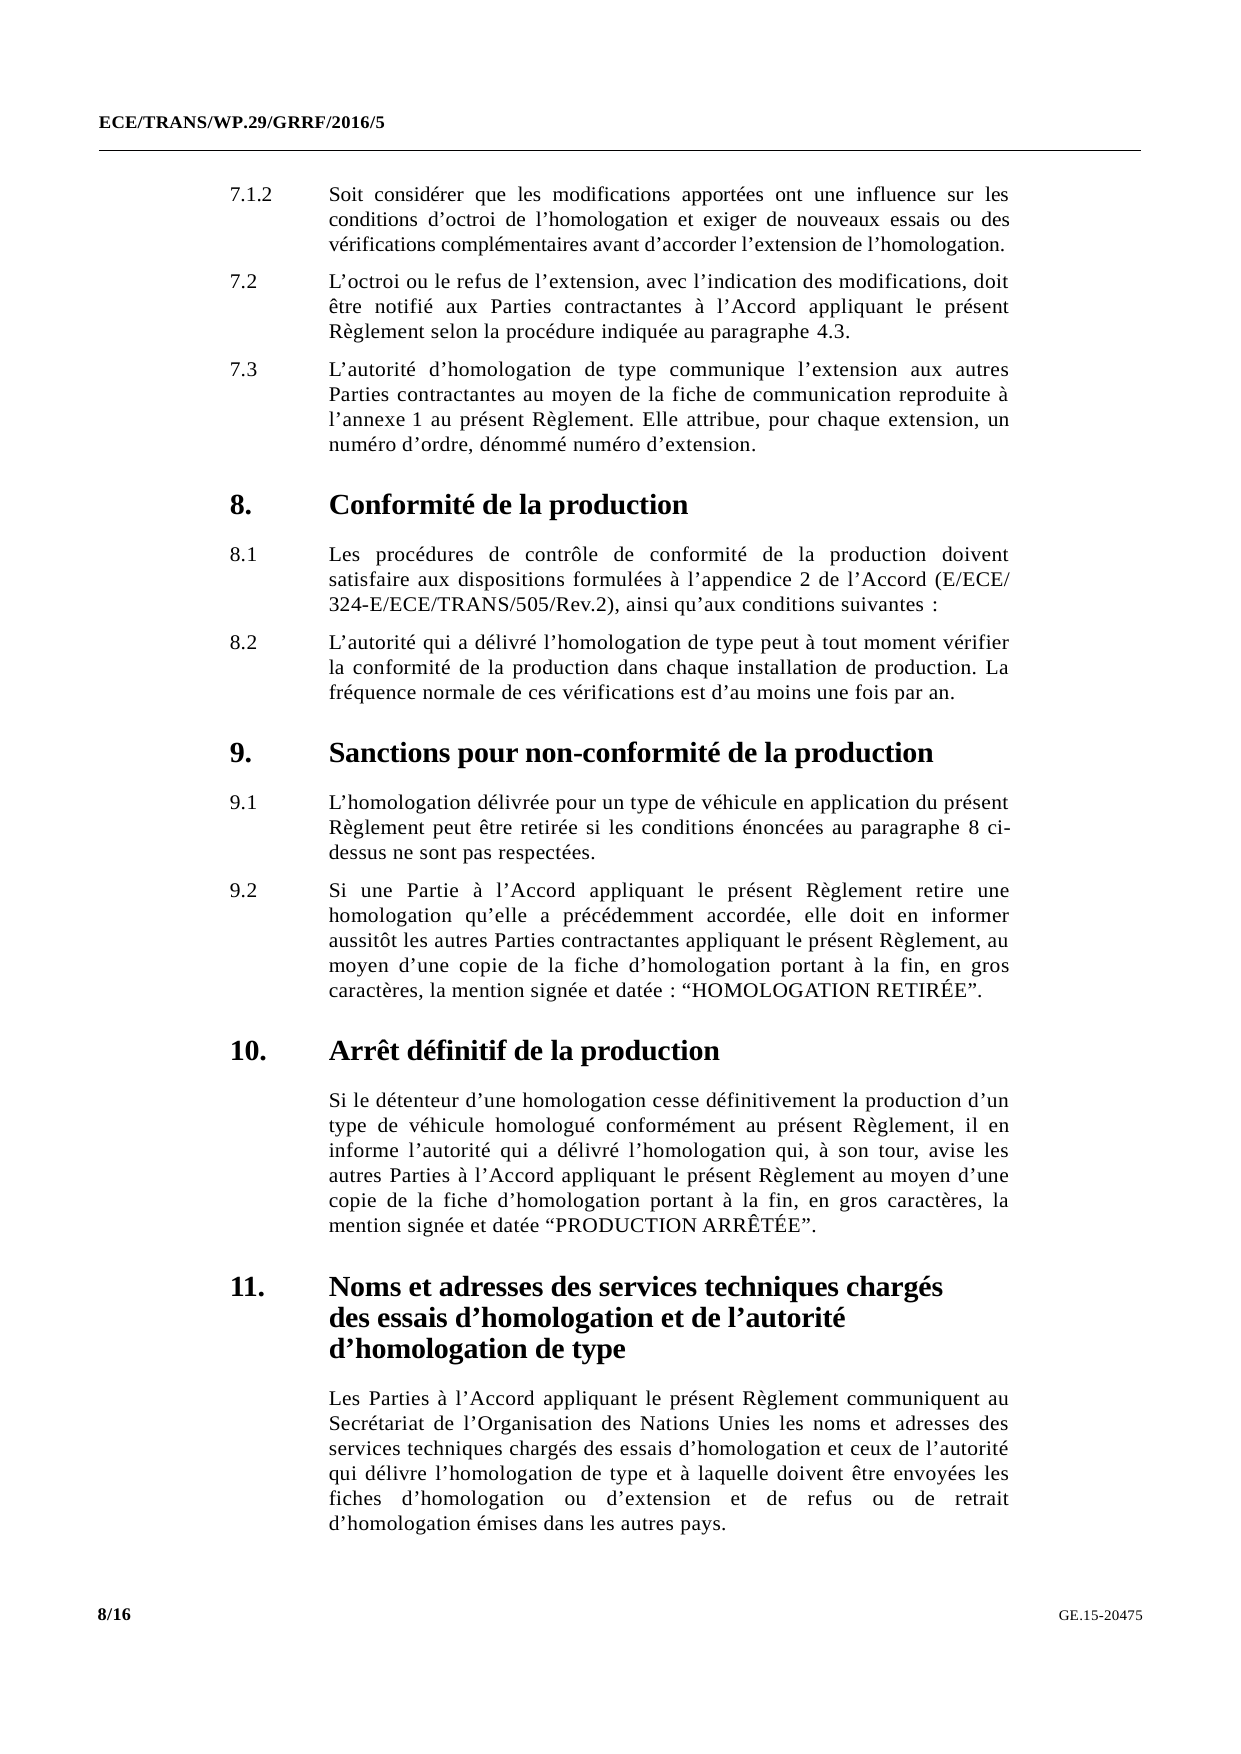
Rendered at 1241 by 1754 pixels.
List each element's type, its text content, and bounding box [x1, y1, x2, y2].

text 7.2 L’octroi ou le refus de l’extension, avec l’indication des modifications, doit être notifié aux Parties contractantes à l’Accord appliquant le présent Règlement selon la procédure indiquée au paragraphe 4.3. [229, 269, 1011, 344]
text 9.1 L’homologation délivrée pour un type de véhicule en application du présent Règlement peut être retirée si les conditions énoncées au paragraphe 8 ci-dessus ne sont pas respectées. [229, 790, 1011, 865]
text 9.2 Si une Partie à l’Accord appliquant le présent Règlement retire une homologation qu’elle a précédemment accordée, elle doit en informer aussitôt les autres Parties contractantes appliquant le présent Règlement, au moyen d’une copie de la fiche d’homologation portant à la fin, en gros caractères, la mention signée et datée : “HOMOLOGATION RETIRÉE”. [229, 877, 1011, 1002]
text Les Parties à l’Accord appliquant le présent Règlement communiquent au Secrétariat de l’Organisation des Nations Unies les noms et adresses des services techniques chargés des essais d’homologation et ceux de l’autorité qui délivre l’homologation de type et à laquelle doivent être envoyées les fiches d’homologation ou d’extension et de refus ou de retrait d’homologation émises dans les autres pays. [229, 1386, 1011, 1536]
text 9. Sanctions pour non-conformité de la production [97, 738, 1011, 769]
text 8.2 L’autorité qui a délivré l’homologation de type peut à tout moment vérifier la conformité de la production dans chaque installation de production. La fréquence normale de ces vérifications est d’au moins une fois par an. [229, 629, 1011, 704]
text 10. Arrêt définitif de la production [97, 1036, 1011, 1067]
text Si le détenteur d’une homologation cesse définitivement la production d’un type de véhicule homologué conformément au présent Règlement, il en informe l’autorité qui a délivré l’homologation qui, à son tour, avise les autres Parties à l’Accord appliquant le présent Règlement au moyen d’une copie de la fiche d’homologation portant à la fin, en gros caractères, la mention signée et datée “PRODUCTION ARRÊTÉE”. [229, 1088, 1011, 1238]
text 8. Conformité de la production [97, 490, 1011, 521]
text 8.1 Les procédures de contrôle de conformité de la production doivent satisfaire aux dispositions formulées à l’appendice 2 de l’Accord (E/ECE/ 324-E/ECE/TRANS/505/Rev.2), ainsi qu’aux conditions suivantes : [229, 542, 1011, 617]
text 7.1.2 Soit considérer que les modifications apportées ont une influence sur les conditions d’octroi de l’homologation et exiger de nouveaux essais ou des vérifications complémentaires avant d’accorder l’extension de l’homologation. [229, 181, 1011, 256]
text 11. Noms et adresses des services techniques chargés des essais d’homologation et de l’autorité d’homologation de type [97, 1271, 1011, 1365]
text 7.3 L’autorité d’homologation de type communique l’extension aux autres Parties contractantes au moyen de la fiche de communication reproduite à l’annexe 1 au présent Règlement. Elle attribue, pour chaque extension, un numéro d’ordre, dénommé numéro d’extension. [229, 356, 1011, 456]
